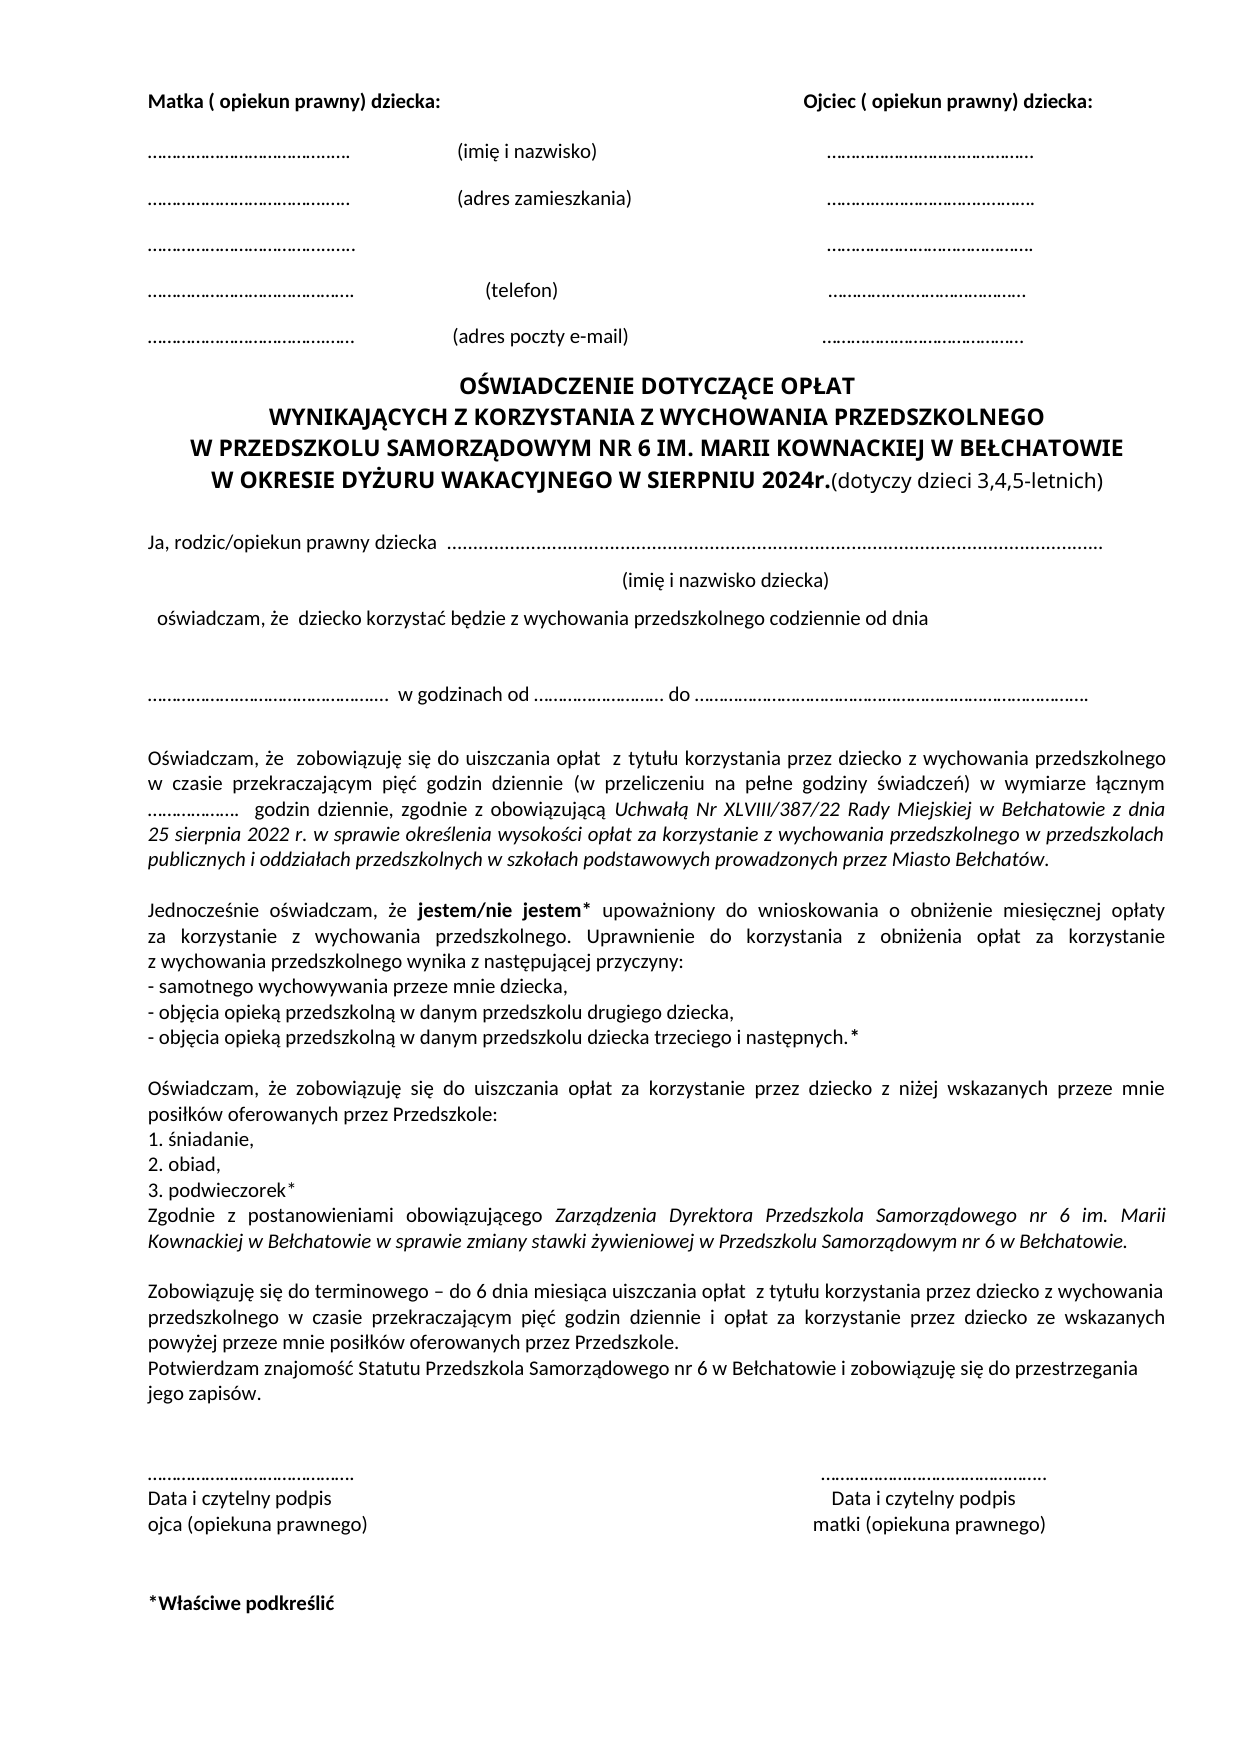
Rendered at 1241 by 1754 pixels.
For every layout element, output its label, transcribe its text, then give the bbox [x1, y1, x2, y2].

text OŚWIADCZENIE DOTYCZĄCE OPŁAT [148, 370, 1167, 401]
text 1. śniadanie, [148, 1126, 1167, 1152]
text Oświadczam, że zobowiązuję się do uiszczania opłat z tytułu korzystania przez dziecko z wychowania przedszkolnego w czasie przekraczającym pięć godzin dziennie (w przeliczeniu na pełne godziny świadczeń) w wymiarze łącznym ………………. godzin dziennie, zgodnie z obowiązującą Uchwałą Nr XLVIII/387/22 Rady Miejskiej w Bełchatowie z dnia 25 sierpnia 2022 r. w sprawie określenia wysokości opłat za korzystanie z wychowania przedszkolnego w przedszkolach publicznych i oddziałach przedszkolnych w szkołach podstawowych prowadzonych przez Miasto Bełchatów. [148, 745, 1167, 872]
text Potwierdzam znajomość Statutu Przedszkola Samorządowego nr 6 w Bełchatowie i zobowiązuję się do przestrzegania jego zapisów. [148, 1355, 1167, 1434]
text Zgodnie z postanowieniami obowiązującego Zarządzenia Dyrektora Przedszkola Samorządowego nr 6 im. Marii Kownackiej w Bełchatowie w sprawie zmiany stawki żywieniowej w Przedszkolu Samorządowym nr 6 w Bełchatowie. [148, 1202, 1167, 1253]
text - samotnego wychowywania przeze mnie dziecka, [148, 974, 1167, 999]
text ………………………………..….. ……………………………………. [148, 231, 1167, 257]
text ojca (opiekuna prawnego) matki (opiekuna prawnego) [148, 1511, 1167, 1536]
text WYNIKAJĄCYCH Z KORZYSTANIA Z WYCHOWANIA PRZEDSZKOLNEGO [148, 401, 1167, 432]
text ……………………………………. (telefon) ……………..…………………… [148, 277, 1167, 303]
text W PRZEDSZKOLU SAMORZĄDOWYM NR 6 IM. MARII KOWNACKIEJ W BEŁCHATOWIE W OKRESIE DYŻURU WAKACYJNEGO W SIERPNIU 2024r.(dotyczy dzieci 3,4,5-letnich) [148, 432, 1167, 495]
text ……………………………………. ……………………………………….. [148, 1460, 1167, 1485]
text Data i czytelny podpis Data i czytelny podpis [148, 1485, 1167, 1511]
text - objęcia opieką przedszkolną w danym przedszkolu drugiego dziecka, [148, 999, 1167, 1024]
text Zobowiązuję się do terminowego – do 6 dnia miesiąca uiszczania opłat z tytułu korzystania przez dziecko z wychowania przedszkolnego w czasie przekraczającym pięć godzin dziennie i opłat za korzystanie przez dziecko ze wskazanych powyżej przeze mnie posiłków oferowanych przez Przedszkole. [148, 1279, 1167, 1355]
text 3. podwieczorek* [148, 1177, 1167, 1202]
text *Właściwe podkreślić [148, 1590, 1167, 1616]
text ……………………………….….. (adres zamieszkania) ……….…………………..………. [148, 185, 1167, 210]
text ……………….……………………….… w godzinach od ……………………… do ………………………………………………………………………. [148, 681, 1167, 707]
text 2. obiad, [148, 1152, 1167, 1177]
text ………………………………..…. (imię i nazwisko) ……………….…………………… [148, 139, 1167, 164]
text Jednocześnie oświadczam, że jestem/nie jestem* upoważniony do wnioskowania o obniżenie miesięcznej opłaty za korzystanie z wychowania przedszkolnego. Uprawnienie do korzystania z obniżenia opłat za korzystanie z wychowania przedszkolnego wynika z następującej przyczyny: [148, 897, 1167, 974]
text Oświadczam, że zobowiązuję się do uiszczania opłat za korzystanie przez dziecko z niżej wskazanych przeze mnie posiłków oferowanych przez Przedszkole: [148, 1075, 1167, 1126]
text Ja, rodzic/opiekun prawny dziecka ............................................................................................................................. (imię i nazwisko dziecka) oświadczam, że dziecko korzystać będzie z wychowania przedszkolnego codziennie od dnia [148, 529, 1167, 631]
text Matka ( opiekun prawny) dziecka: Ojciec ( opiekun prawny) dziecka: [148, 89, 1167, 114]
text - objęcia opieką przedszkolną w danym przedszkolu dziecka trzeciego i następnych.* [148, 1024, 1167, 1050]
text ……………………………….…… (adres poczty e-mail) …………………………………… [148, 324, 1167, 349]
